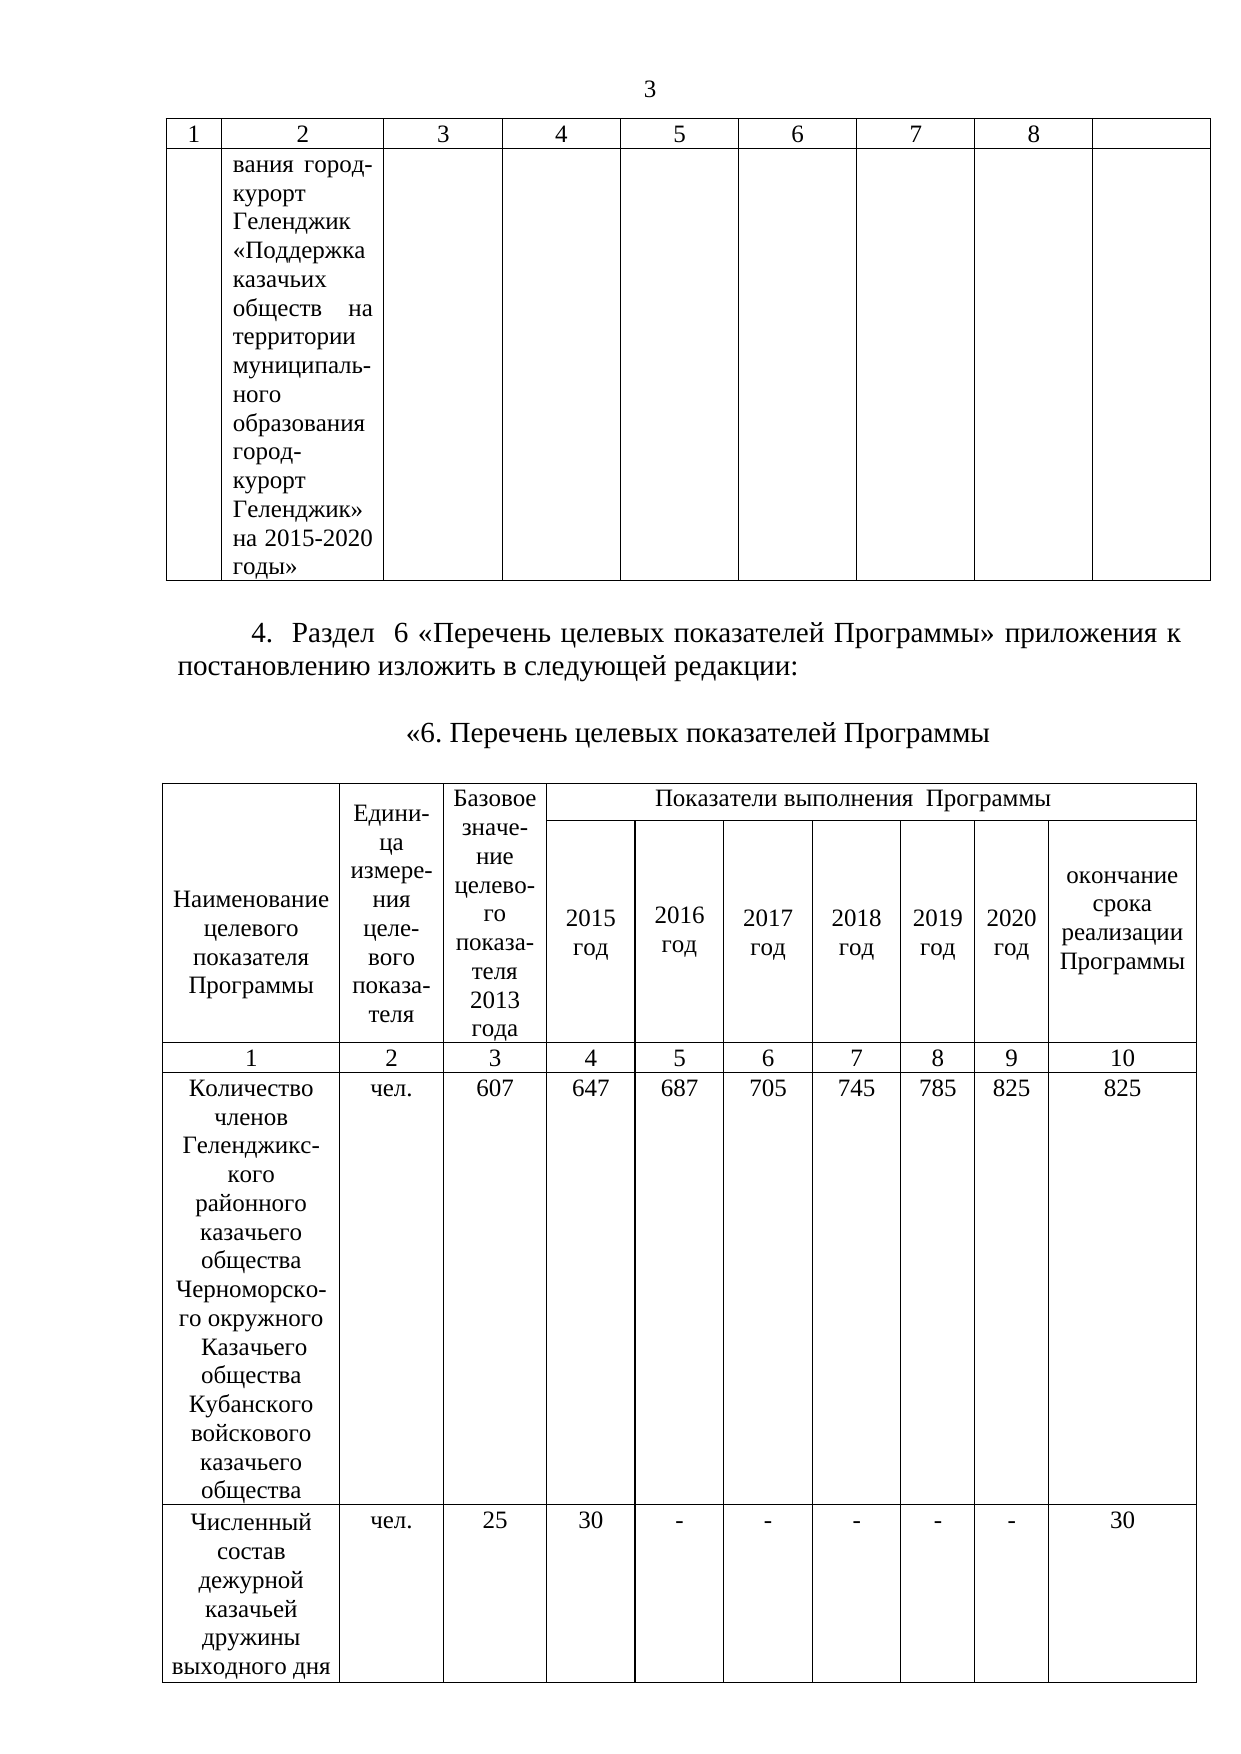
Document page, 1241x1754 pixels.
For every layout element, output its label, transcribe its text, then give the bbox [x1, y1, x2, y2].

table_cell - [975, 1505, 1048, 1682]
table_cell 8 [901, 1043, 974, 1072]
table_header Показатели выполнения Программы [547, 784, 1196, 820]
table_cell 825 [1049, 1073, 1196, 1504]
table_cell 2019 год [901, 821, 974, 1042]
table_cell 1 [167, 119, 221, 148]
table_cell чел. [340, 1073, 443, 1504]
table_cell 2020 год [975, 821, 1048, 1042]
table_cell 7 [813, 1043, 900, 1072]
table_cell 6 [724, 1043, 812, 1072]
table_cell 2 [340, 1043, 443, 1072]
table_cell - [813, 1505, 900, 1682]
table_cell [1093, 119, 1210, 148]
table_cell 4 [503, 119, 620, 148]
table_cell вания город-курорт Геленджик «Поддержка казачьих обществ на территории муниципаль-ного образования город-курорт Геленджик» на 2015-2020 годы» [222, 149, 383, 580]
table_cell [1093, 149, 1210, 580]
table_cell 25 [444, 1505, 546, 1682]
table_cell - [724, 1505, 812, 1682]
table_cell 5 [621, 119, 738, 148]
table_header Базовое значе-ние целево-го показа-теля 2013 года [444, 784, 546, 1042]
table_cell 2017 год [724, 821, 812, 1042]
table_cell 607 [444, 1073, 546, 1504]
table_cell 3 [444, 1043, 546, 1072]
table_header Едини-ца измере-ния целе-вого показа-теля [340, 784, 443, 1042]
table_cell 30 [547, 1505, 634, 1682]
text «6. Перечень целевых показателей Программы [215, 715, 1181, 749]
table_cell 10 [1049, 1043, 1196, 1072]
table_cell 647 [547, 1073, 634, 1504]
table_cell [975, 149, 1092, 580]
table_cell [384, 149, 502, 580]
table_cell 30 [1049, 1505, 1196, 1682]
table_cell 5 [636, 1043, 723, 1072]
table_cell 785 [901, 1073, 974, 1504]
table_cell 2016 год [636, 821, 723, 1042]
table_cell 825 [975, 1073, 1048, 1504]
table_cell 3 [384, 119, 502, 148]
table_cell - [636, 1505, 723, 1682]
table_cell [739, 149, 856, 580]
table_cell [857, 149, 974, 580]
table_cell 4 [547, 1043, 634, 1072]
table_cell 705 [724, 1073, 812, 1504]
table_cell [621, 149, 738, 580]
table_cell 687 [636, 1073, 723, 1504]
table_cell 6 [739, 119, 856, 148]
table_cell 1 [163, 1043, 339, 1072]
table_cell 2015 год [547, 821, 634, 1042]
table_cell 2018 год [813, 821, 900, 1042]
table_cell [503, 149, 620, 580]
text 4. Раздел 6 «Перечень целевых показателей Программы» приложения к постановлению изложить в следующей редакции: [177, 615, 1181, 682]
table_header Наименование целевого показателя Программы [163, 784, 339, 1042]
table_cell 9 [975, 1043, 1048, 1072]
table_cell чел. [340, 1505, 443, 1682]
table_cell 2 [222, 119, 383, 148]
table_cell 745 [813, 1073, 900, 1504]
table_cell Численный состав дежурной казачьей дружины выходного дня [163, 1505, 339, 1682]
table_cell - [901, 1505, 974, 1682]
table_cell окончание срока реализации Программы [1049, 821, 1196, 1042]
table_cell Количество членов Геленджикс-кого районного казачьего общества Черноморско-го окружного Казачьего общества Кубанского войскового казачьего общества [163, 1073, 339, 1504]
table_cell [167, 149, 221, 580]
table_cell 8 [975, 119, 1092, 148]
table_cell 7 [857, 119, 974, 148]
